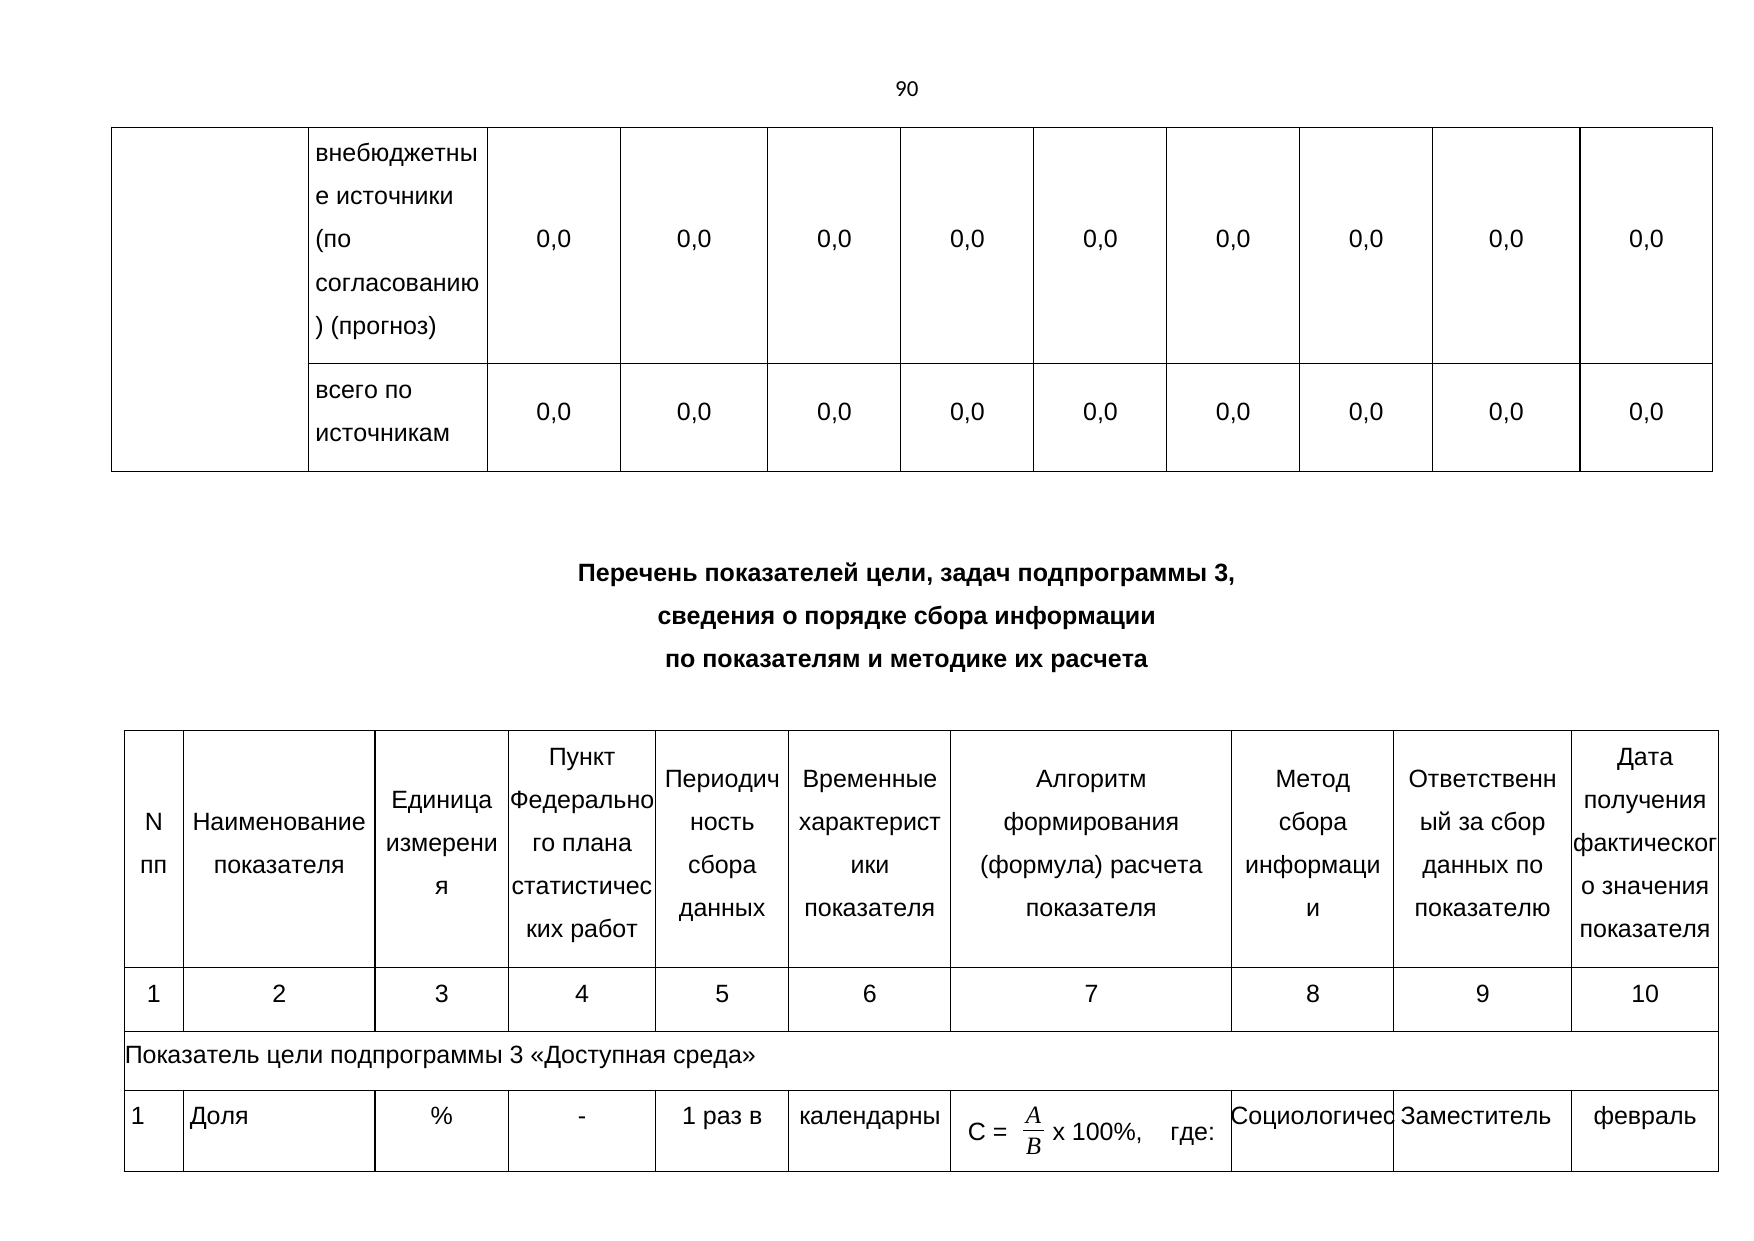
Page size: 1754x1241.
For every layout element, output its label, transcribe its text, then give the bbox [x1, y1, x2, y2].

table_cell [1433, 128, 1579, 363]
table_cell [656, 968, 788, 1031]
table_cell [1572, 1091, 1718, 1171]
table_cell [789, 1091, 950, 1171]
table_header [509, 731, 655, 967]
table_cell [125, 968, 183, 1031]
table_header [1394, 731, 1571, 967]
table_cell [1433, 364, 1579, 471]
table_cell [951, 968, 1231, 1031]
title сведения о порядке сбора информации [118, 601, 1695, 630]
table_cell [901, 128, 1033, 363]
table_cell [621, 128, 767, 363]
title Перечень показателей цели, задач подпрограммы 3, [118, 558, 1695, 587]
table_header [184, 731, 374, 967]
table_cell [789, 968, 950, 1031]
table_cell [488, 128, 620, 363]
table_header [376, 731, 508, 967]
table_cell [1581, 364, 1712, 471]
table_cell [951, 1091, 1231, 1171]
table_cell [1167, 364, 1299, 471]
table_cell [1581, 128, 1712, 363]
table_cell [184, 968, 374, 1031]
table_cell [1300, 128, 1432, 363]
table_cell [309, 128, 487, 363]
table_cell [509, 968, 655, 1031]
title по показателям и методике их расчета [118, 644, 1695, 673]
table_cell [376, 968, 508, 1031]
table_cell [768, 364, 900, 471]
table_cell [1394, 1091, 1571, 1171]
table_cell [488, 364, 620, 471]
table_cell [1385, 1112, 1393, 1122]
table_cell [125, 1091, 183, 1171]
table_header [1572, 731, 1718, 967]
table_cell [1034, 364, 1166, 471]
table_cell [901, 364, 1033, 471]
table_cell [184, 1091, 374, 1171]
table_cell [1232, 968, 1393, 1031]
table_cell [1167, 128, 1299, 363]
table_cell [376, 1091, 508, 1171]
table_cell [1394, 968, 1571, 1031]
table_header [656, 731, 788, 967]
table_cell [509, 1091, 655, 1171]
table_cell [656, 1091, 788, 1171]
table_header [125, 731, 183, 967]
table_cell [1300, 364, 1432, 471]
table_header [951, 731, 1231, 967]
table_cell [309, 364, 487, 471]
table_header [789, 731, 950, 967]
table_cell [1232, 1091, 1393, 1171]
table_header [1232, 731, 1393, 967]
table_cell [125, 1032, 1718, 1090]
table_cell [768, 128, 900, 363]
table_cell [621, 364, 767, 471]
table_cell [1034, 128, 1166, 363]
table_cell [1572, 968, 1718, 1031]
